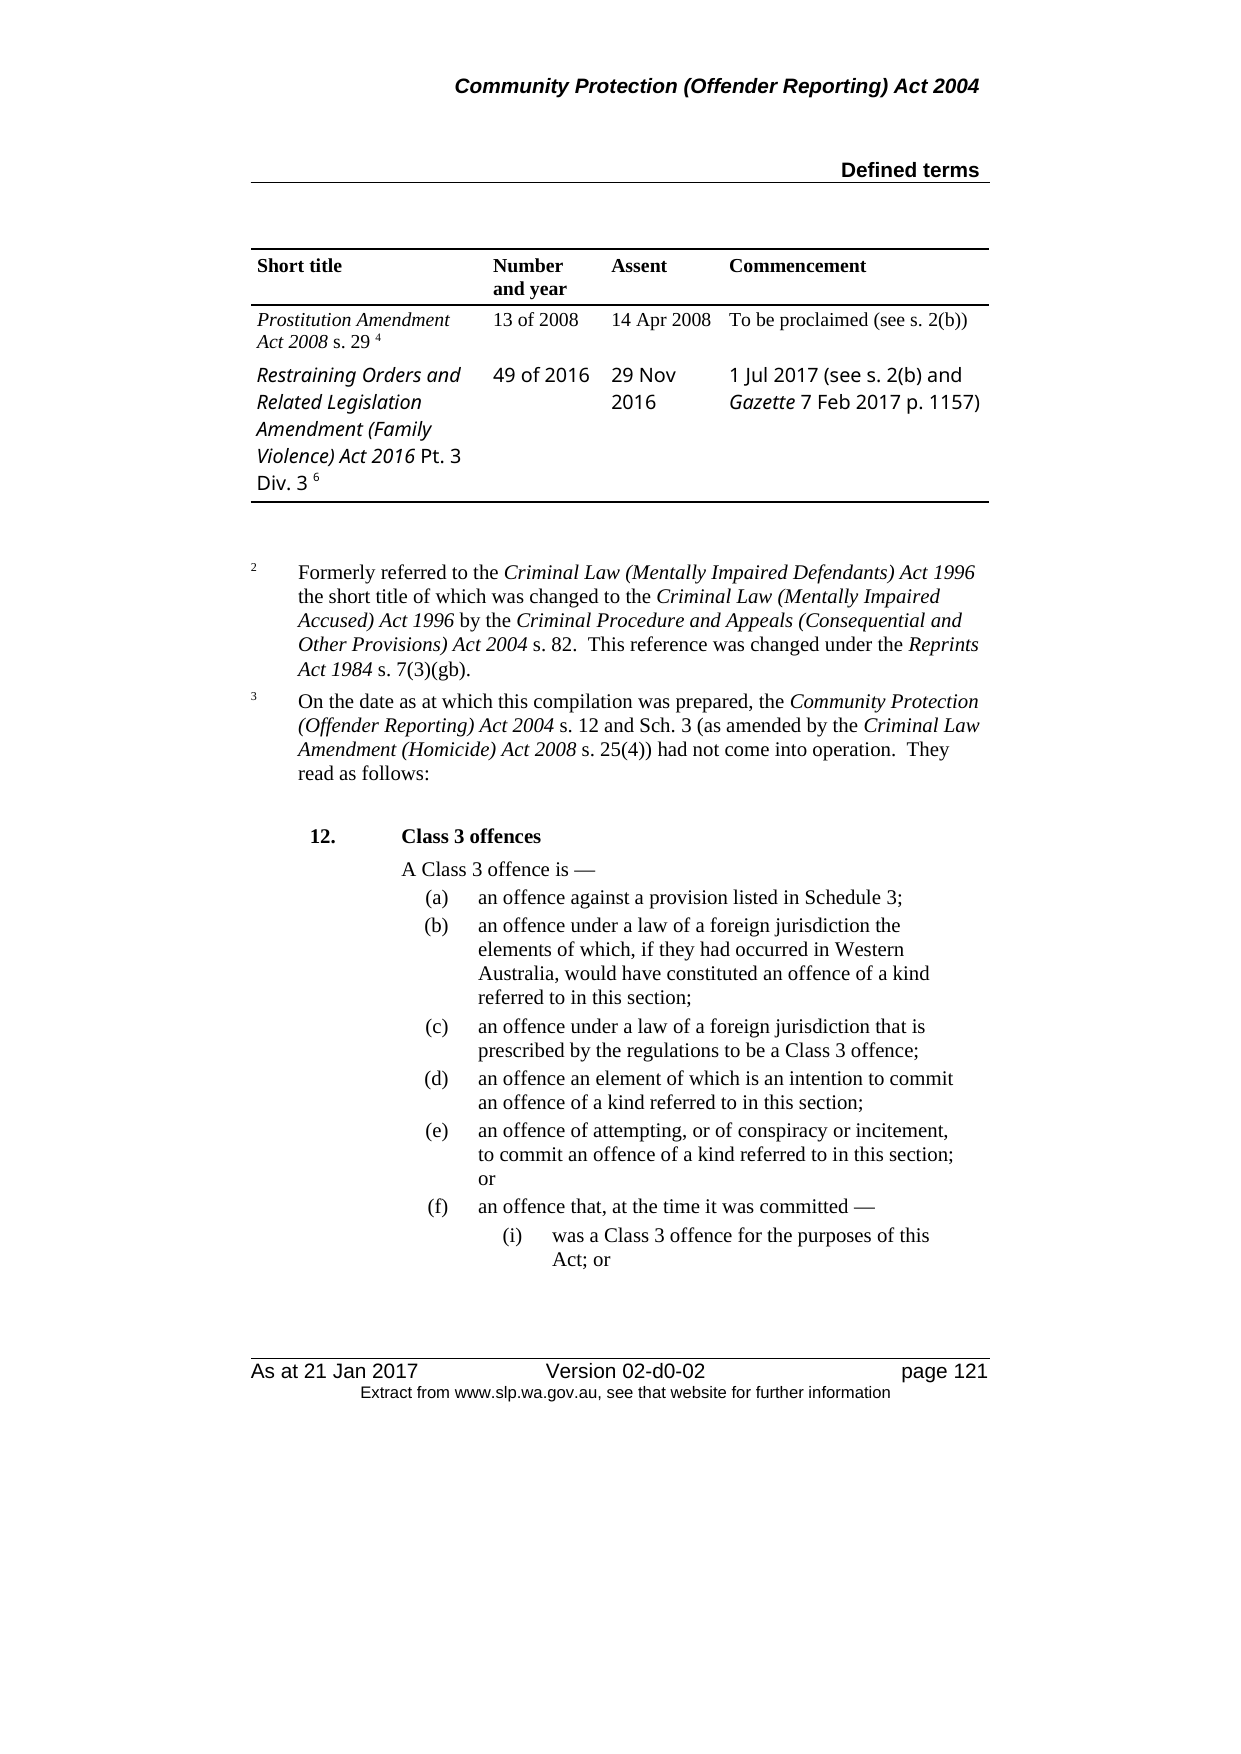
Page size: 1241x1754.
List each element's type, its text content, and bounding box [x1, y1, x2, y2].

text (c) an offence under a law of a foreign jurisdiction that is prescribed by the regulations to be a Class 3 offence; [389, 1013, 960, 1062]
text (a) an offence against a provision listed in Schedule 3; [389, 885, 960, 909]
text (b) an offence under a law of a foreign jurisdiction the elements of which, if they had occurred in , would have constituted an offence of a kind referred to in this section; [389, 913, 960, 1009]
text 2 Formerly referred to the Criminal Law (Mentally Impaired Defendants) Act 1996 the short title of which was changed to the Criminal Law (Mentally Impaired Accused) Act 1996 by the Criminal Procedure and Appeals (Consequential and Other Provisions) Act 2004 s. 82. This reference was changed under the Reprints Act 1984 s. 7(3)(gb). [251, 560, 990, 681]
table_header Commencement [723, 250, 989, 303]
text (d) an offence an element of which is an intention to commit an offence of a kind referred to in this section; [389, 1066, 960, 1114]
table_header Short title [251, 250, 487, 303]
text (e) an offence of attempting, or of conspiracy or incitement, to commit an offence of a kind referred to in this section; or [389, 1118, 960, 1190]
table_cell 14 Apr 2008 [605, 306, 723, 357]
table_cell 49 of 2016 [487, 358, 605, 501]
subtitle 12. Class 3 offences [309, 824, 960, 848]
text (f) an offence that, at the time it was committed — [389, 1194, 960, 1218]
table_cell Prostitution Amendment Act 2008 s. 29 4 [251, 306, 487, 357]
table_header Number and year [487, 250, 605, 303]
table_cell Restraining Orders and Related Legislation Amendment (Family Violence) Act 2016 Pt. 3 Div. 3 6 [251, 358, 487, 501]
text (i) was a Class 3 offence for the purposes of this Act; or [463, 1223, 960, 1271]
table_cell 1 Jul 2017 (see s. 2(b) and Gazette 7 Feb 2017 p. 1157) [723, 358, 989, 501]
text 3 On the date as at which this compilation was prepared, the Community Protection (Offender Reporting) Act 2004 s. 12 and Sch. 3 (as amended by the Criminal Law Amendment (Homicide) Act 2008 s. 25(4)) had not come into operation. They read as follows: [251, 689, 990, 785]
text A Class 3 offence is — [312, 857, 960, 881]
table_cell To be proclaimed (see s. 2(b)) [723, 306, 989, 357]
table_cell 29 Nov 2016 [605, 358, 723, 501]
table_cell 13 of 2008 [487, 306, 605, 357]
table_header Assent [605, 250, 723, 303]
